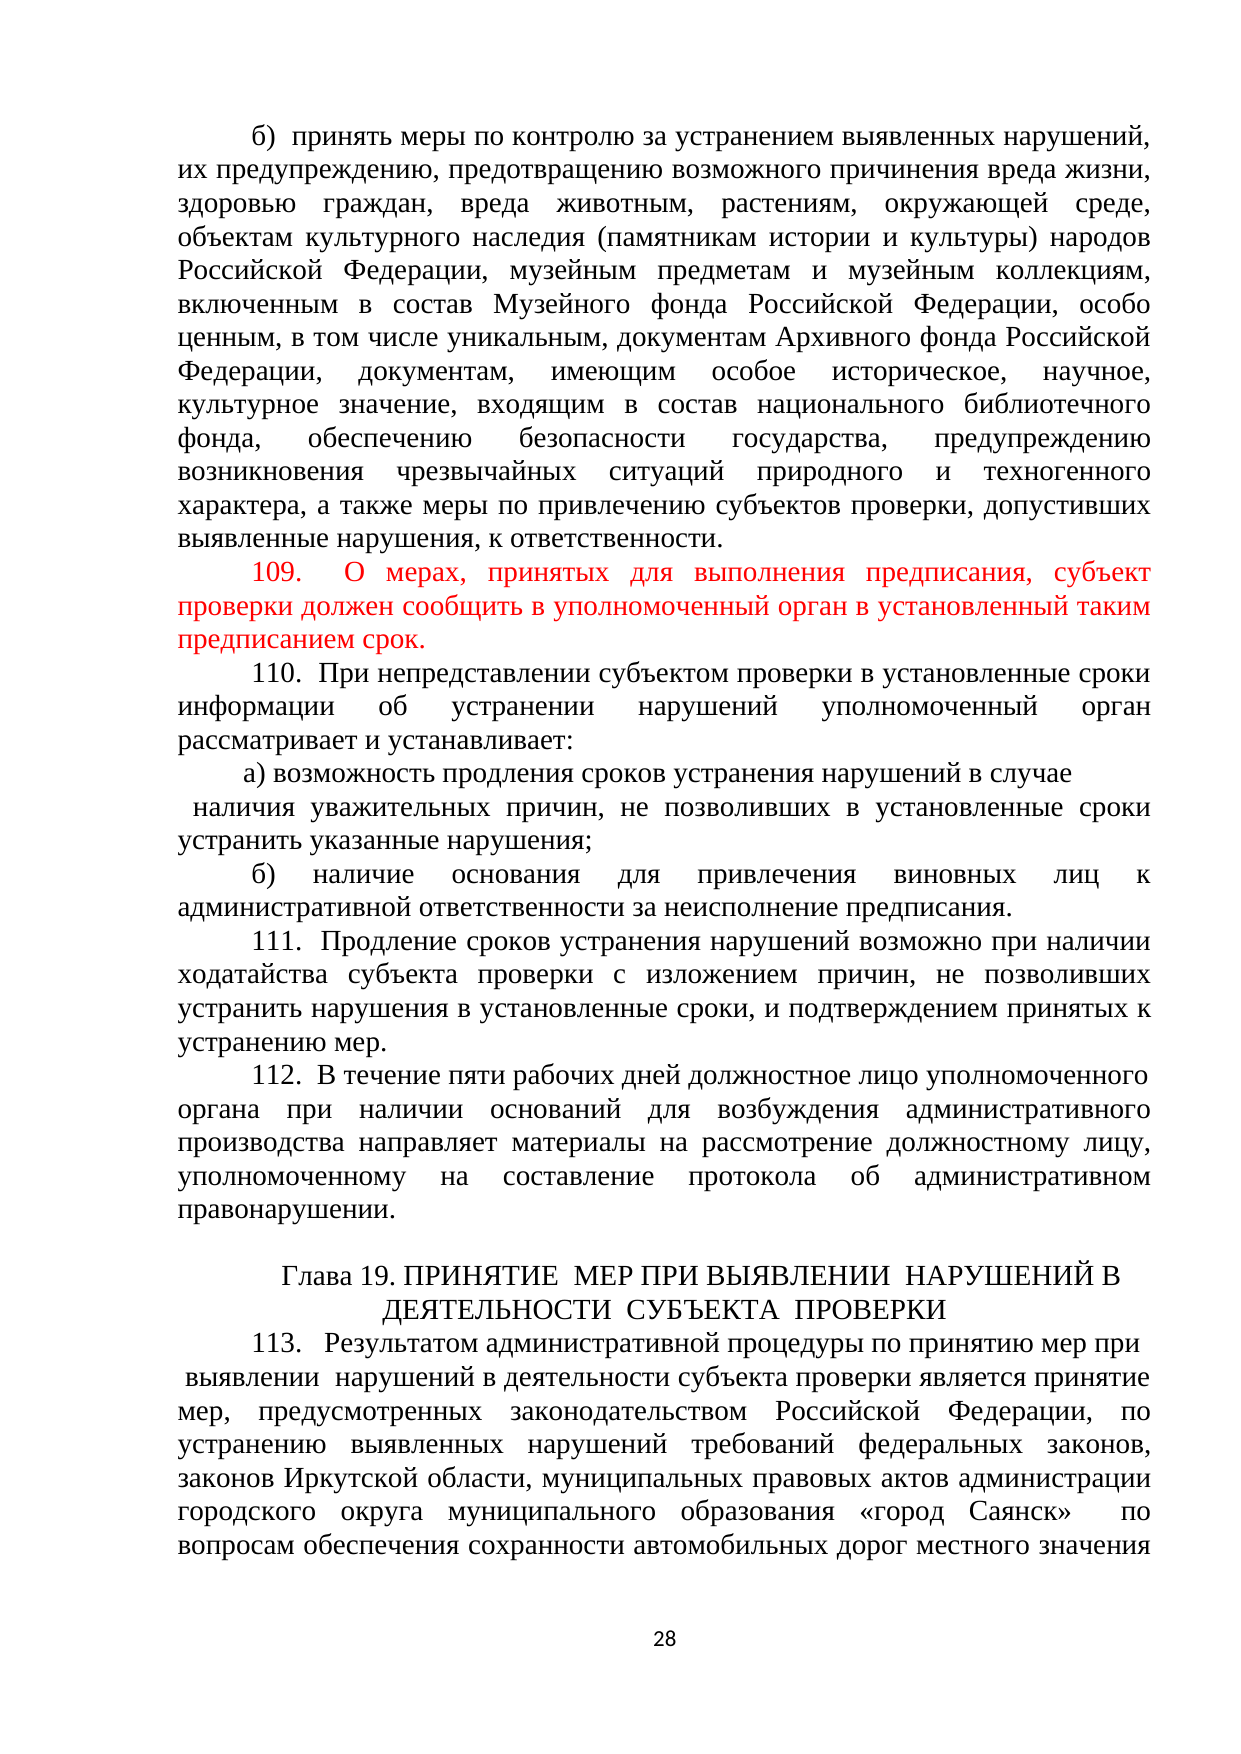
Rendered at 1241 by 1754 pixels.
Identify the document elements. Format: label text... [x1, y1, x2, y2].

text б) принять меры по контролю за устранением выявленных нарушений, их предупреждению, предотвращению возможного причинения вреда жизни, здоровью граждан, вреда животным, растениям, окружающей среде, объектам культурного наследия (памятникам истории и культуры) народов Российской Федерации, музейным предметам и музейным коллекциям, включенным в состав Музейного фонда Российской Федерации, особо ценным, в том числе уникальным, документам Архивного фонда Российской Федерации, документам, имеющим особое историческое, научное, культурное значение, входящим в состав национального библиотечного фонда, обеспечению безопасности государства, предупреждению возникновения чрезвычайных ситуаций природного и техногенного характера, а также меры по привлечению субъектов проверки, допустивших выявленные нарушения, к ответственности. [177, 118, 1152, 554]
text б) наличие основания для привлечения виновных лиц к административной ответственности за неисполнение предписания. [177, 856, 1152, 923]
text 110. При непредставлении субъектом проверки в установленные сроки информации об устранении нарушений уполномоченный орган рассматривает и устанавливает: [177, 655, 1152, 755]
text наличия уважительных причин, не позволивших в установленные сроки устранить указанные нарушения; [177, 789, 1152, 856]
list 112. В течение пяти рабочих дней должностное лицо уполномоченного [232, 1057, 1152, 1091]
text Глава 19. ПРИНЯТИЕ МЕР ПРИ ВЫЯВЛЕНИИ НАРУШЕНИЙ В ДЕЯТЕЛЬНОСТИ СУБЪЕКТА ПРОВЕРКИ [177, 1258, 1152, 1326]
text а) возможность продления сроков устранения нарушений в случае [177, 755, 1152, 789]
text органа при наличии оснований для возбуждения административного производства направляет материалы на рассмотрение должностному лицу, уполномоченному на составление протокола об административном правонарушении. [177, 1091, 1152, 1225]
text 113. Результатом административной процедуры по принятию мер при [177, 1326, 1152, 1359]
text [177, 1359, 1152, 1560]
text 111. Продление сроков устранения нарушений возможно при наличии ходатайства субъекта проверки с изложением причин, не позволивших устранить нарушения в установленные сроки, и подтверждением принятых к устранению мер. [177, 923, 1152, 1057]
text 109. О мерах, принятых для выполнения предписания, субъект проверки должен сообщить в уполномоченный орган в установленный таким предписанием срок. [177, 554, 1152, 655]
